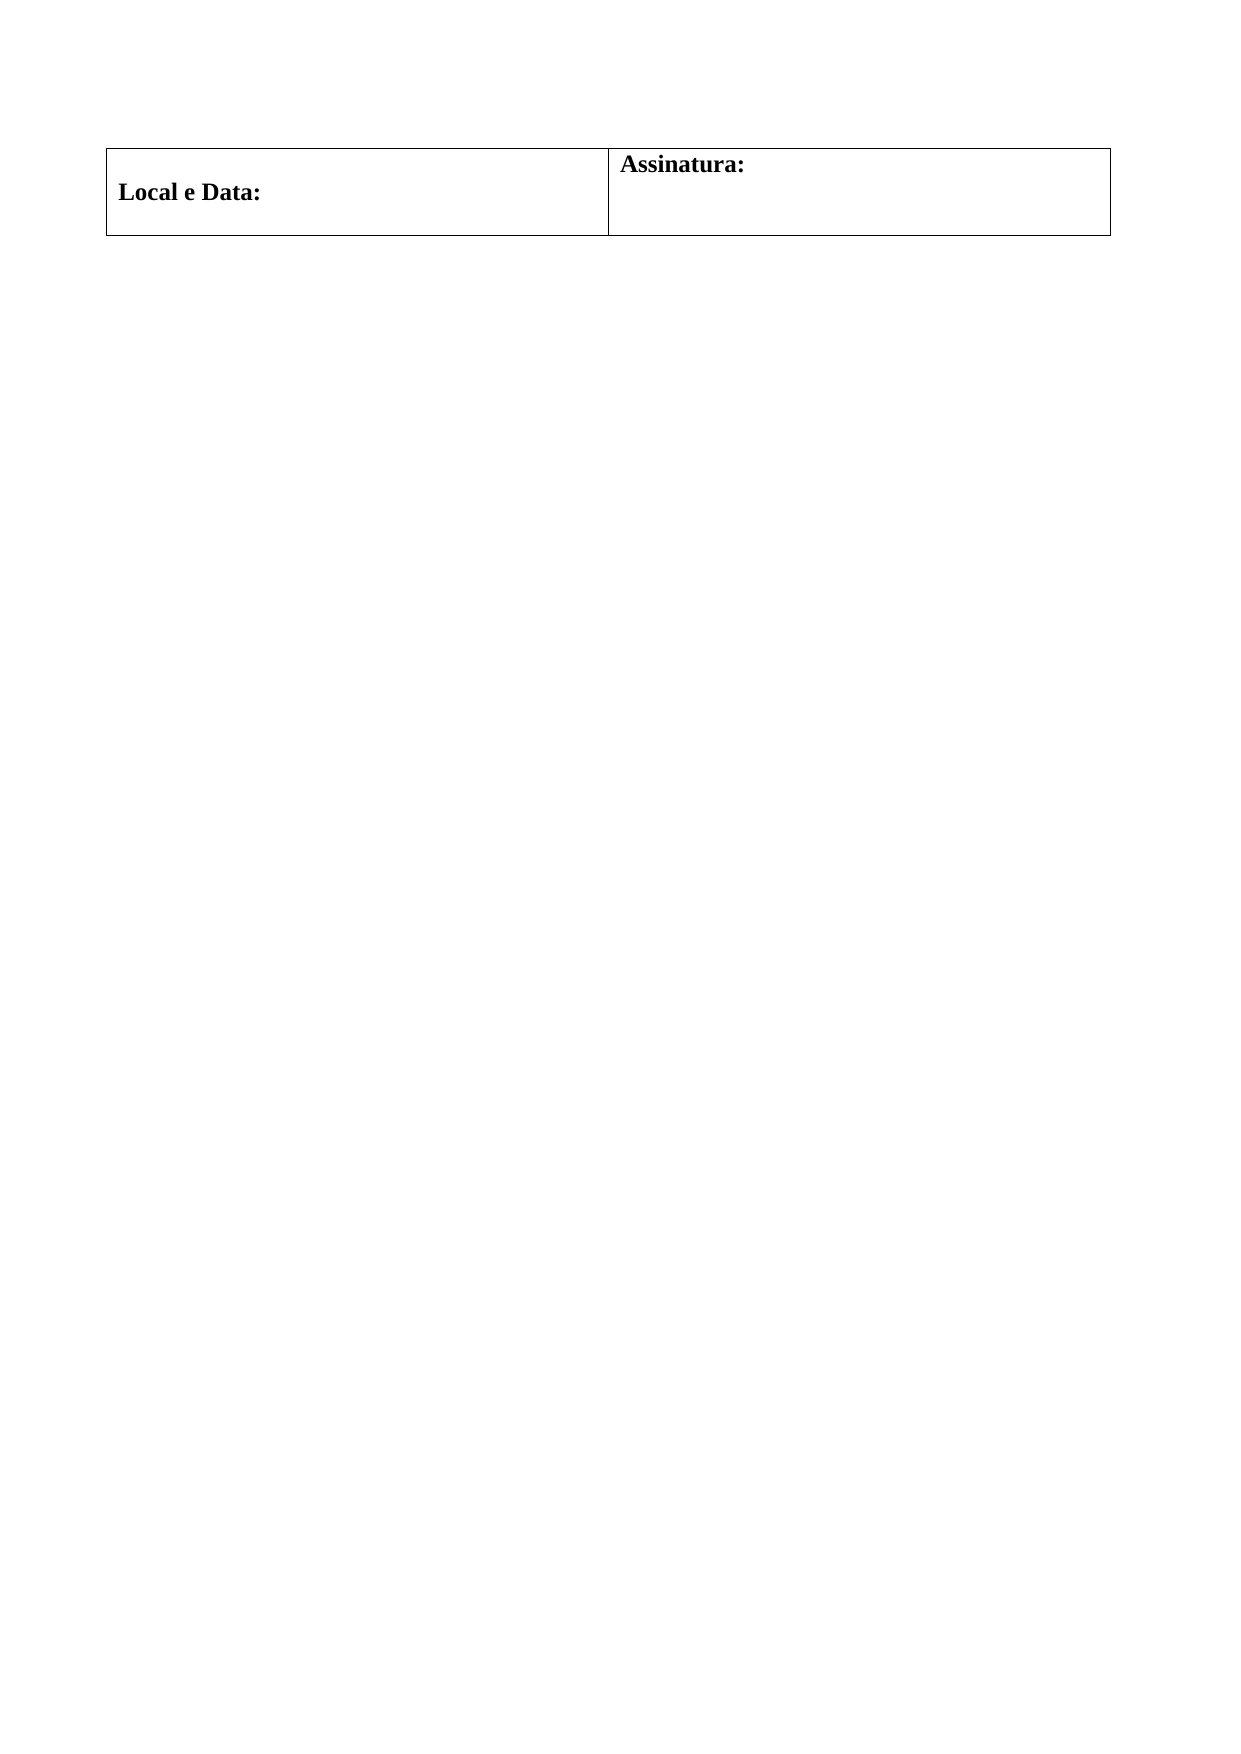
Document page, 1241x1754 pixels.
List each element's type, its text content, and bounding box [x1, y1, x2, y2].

table_cell Assinatura: [609, 149, 1110, 235]
table_cell Local e Data: [107, 149, 608, 235]
